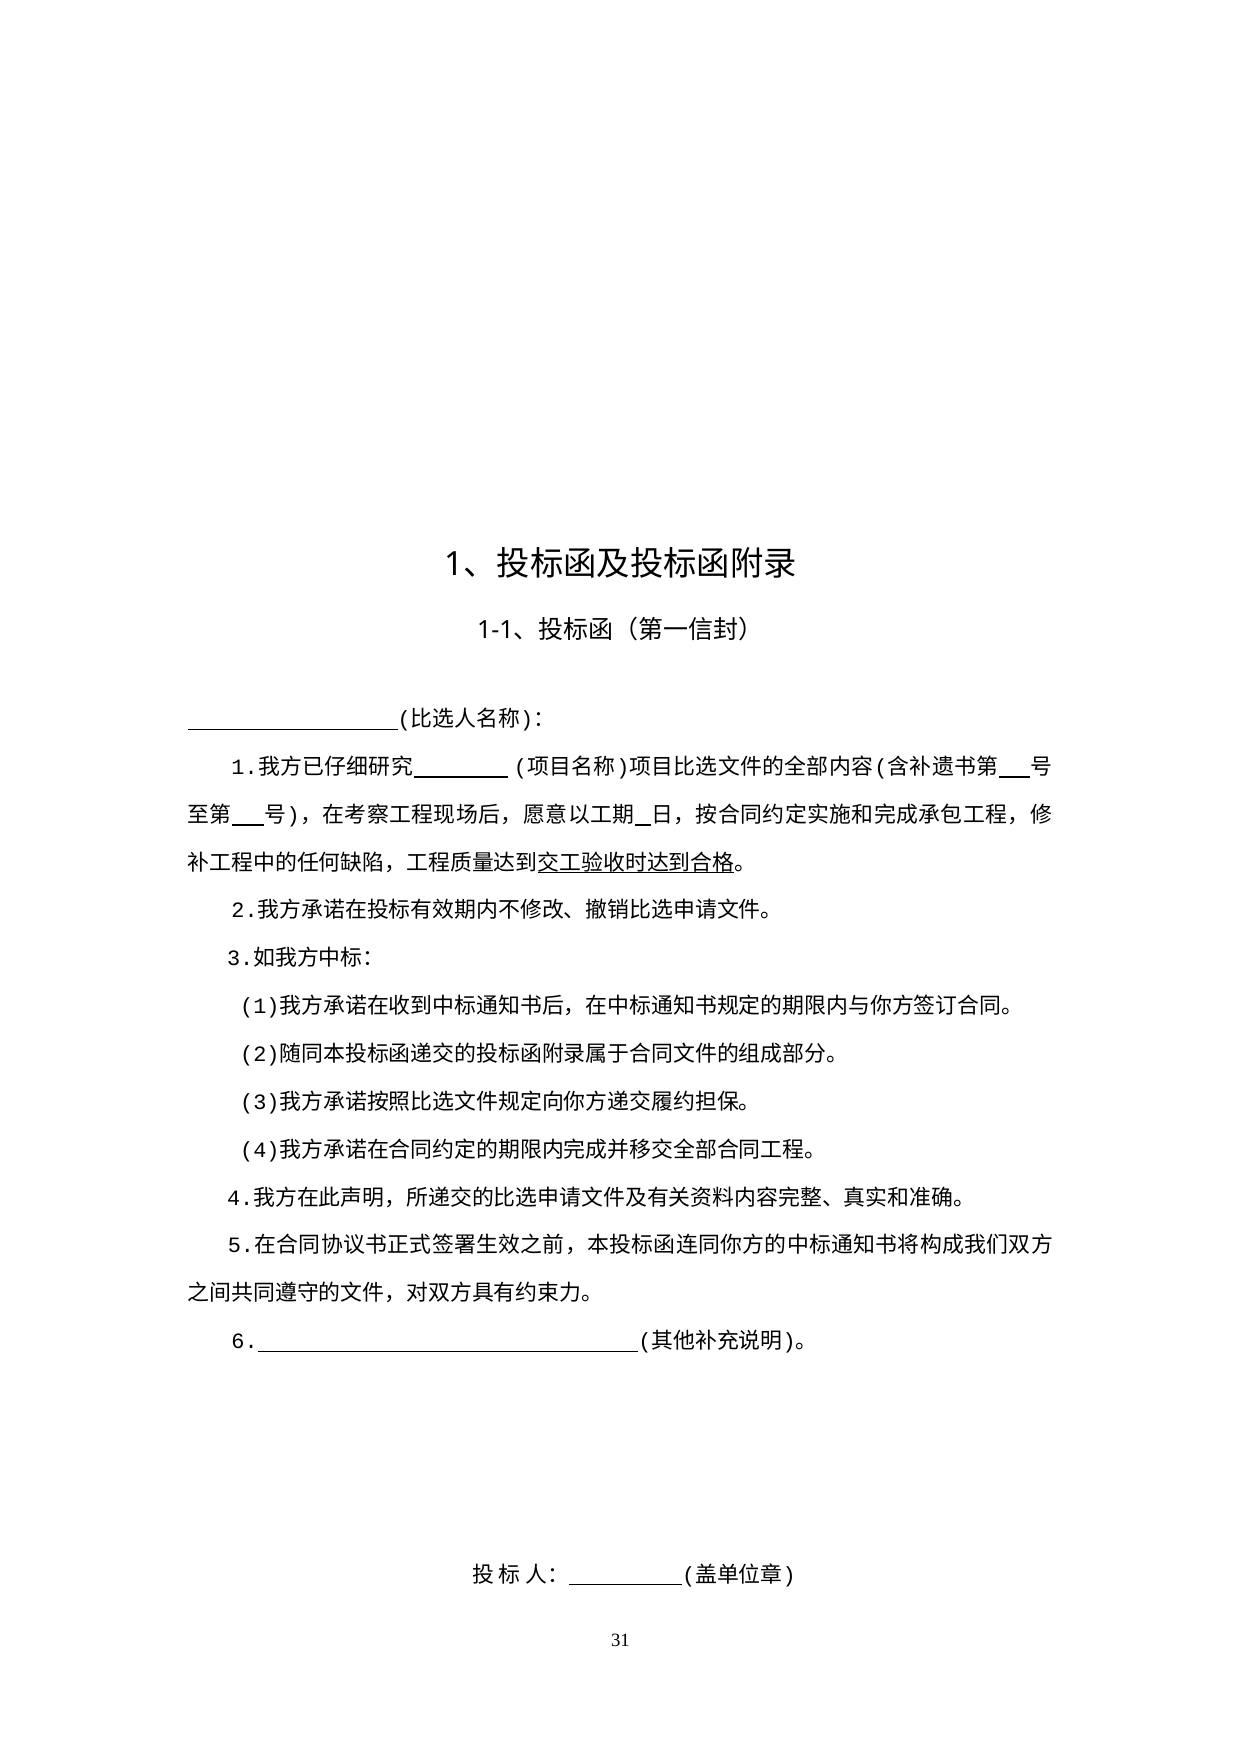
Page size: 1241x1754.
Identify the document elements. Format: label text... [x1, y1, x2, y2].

text 2.我方承诺在投标有效期内不修改、撤销比选申请文件。 [187, 892, 1053, 924]
text (1)我方承诺在收到中标通知书后，在中标通知书规定的期限内与你方签订合同。 [187, 988, 1053, 1020]
text (2)随同本投标函递交的投标函附录属于合同文件的组成部分。 [187, 1036, 1053, 1068]
text 5.在合同协议书正式签署生效之前，本投标函连同你方的中标通知书将构成我们双方守的文件，对双方具有约束力。 [187, 1227, 1053, 1307]
text 3.如我方中标： [187, 940, 1053, 972]
text (4)我方承诺在合同约定的期限内完成并移交全部合同工程。 [187, 1132, 1053, 1164]
text 1-1、投标函（第一信封） [187, 609, 1053, 646]
text (3)我方承诺按照比选文件规定向你方递交履约担保。 [187, 1084, 1053, 1116]
text 4.我方在此声明，所递交的比选申请文件及有关资料内容完整、真实和准确。 [187, 1179, 1053, 1212]
text (比选人名称)： [187, 701, 1053, 733]
text 投 标 人： (盖单位章) [187, 1557, 1053, 1589]
text 1、投标函及投标函附录 [187, 537, 1053, 585]
text 6. (其他补充说明)。 [187, 1323, 1053, 1355]
text 1.我方已仔细研究 (项目名称)项目比选文件的全部内容(含补遗书第 号至第 号)，在考察工程现场后，愿意以工期 日，按合同约定实施和完成承包工程，修补工程中的任何缺陷，工程质量达到交工验收时达到合格。 [187, 749, 1053, 876]
